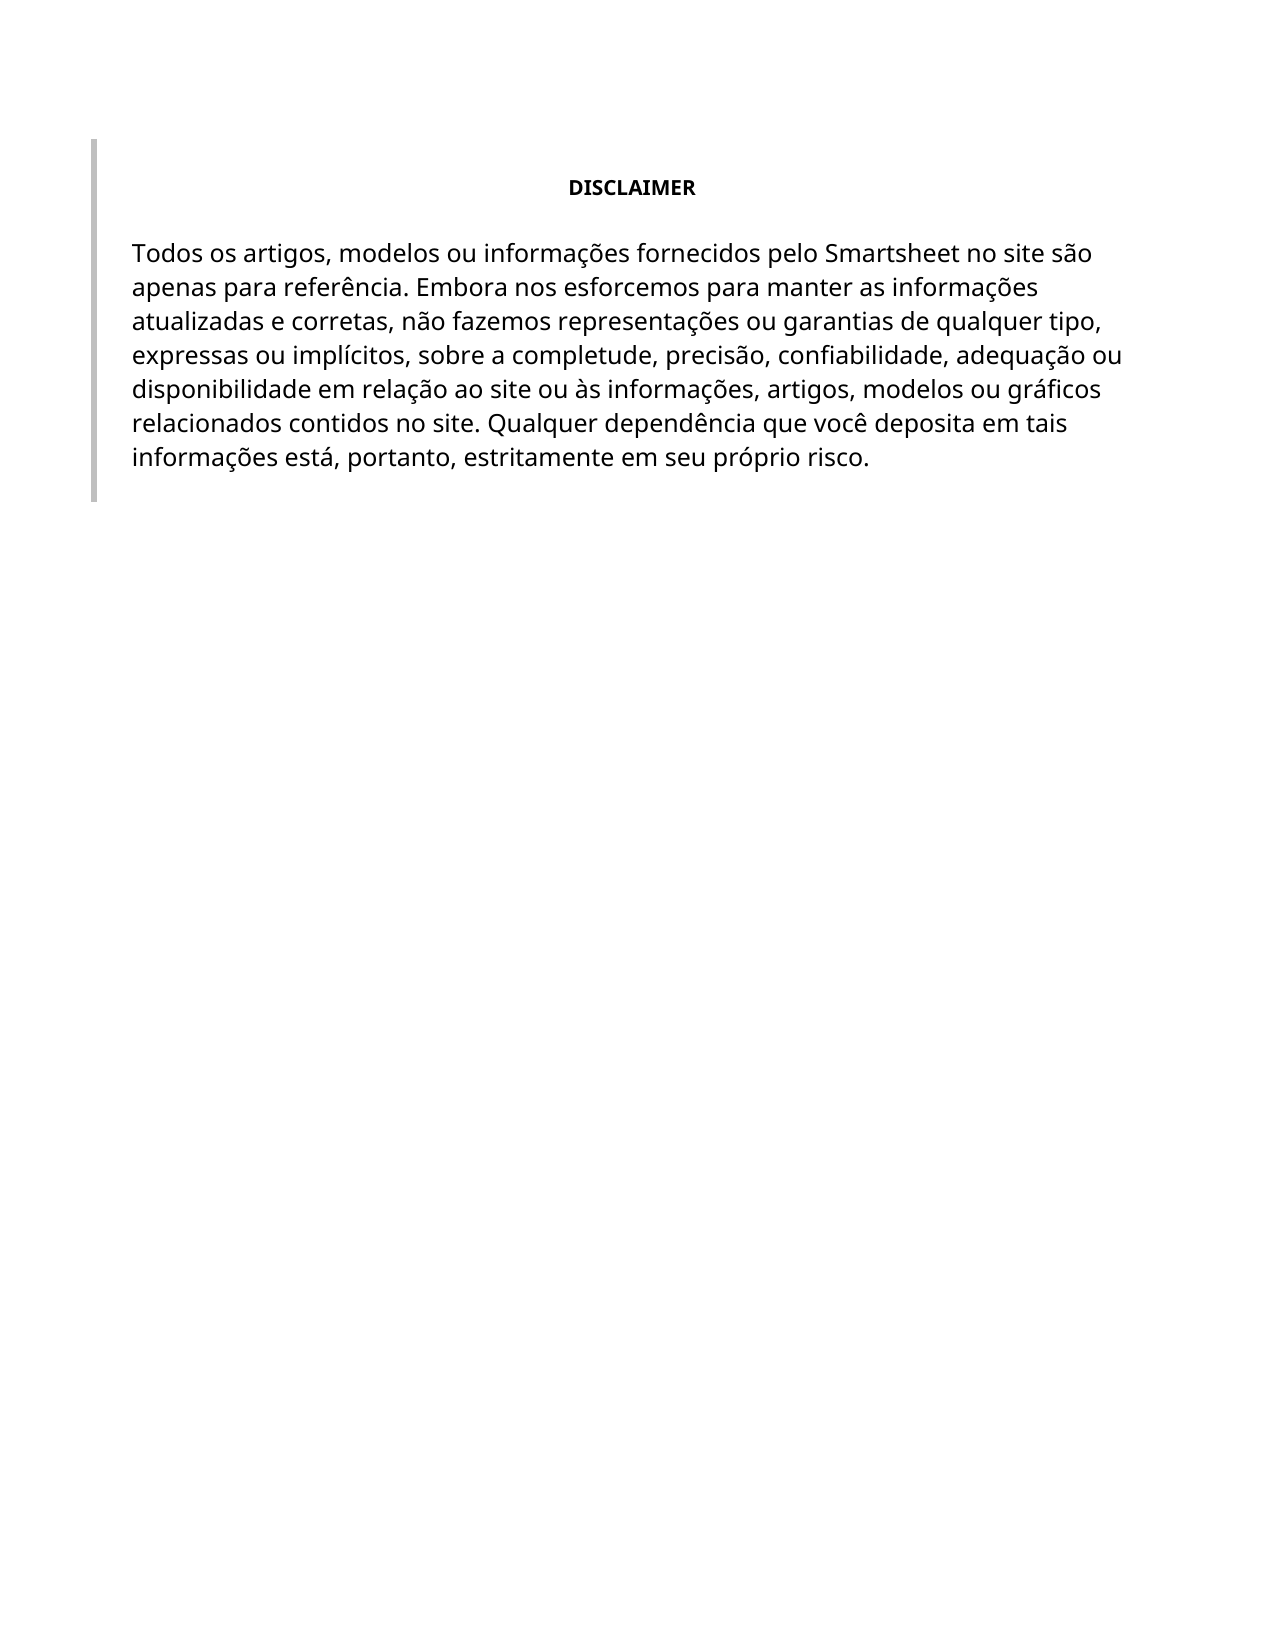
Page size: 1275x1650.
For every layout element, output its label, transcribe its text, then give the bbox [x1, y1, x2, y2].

table_header DISCLAIMER Todos os artigos, modelos ou informações fornecidos pelo Smartsheet no site são apenas para referência. Embora nos esforcemos para manter as informações atualizadas e corretas, não fazemos representações ou garantias de qualquer tipo, expressas ou implícitos, sobre a completude, precisão, confiabilidade, adequação ou disponibilidade em relação ao site ou às informações, artigos, modelos ou gráficos relacionados contidos no site. Qualquer dependência que você deposita em tais informações está, portanto, estritamente em seu próprio risco. [97, 139, 1144, 502]
